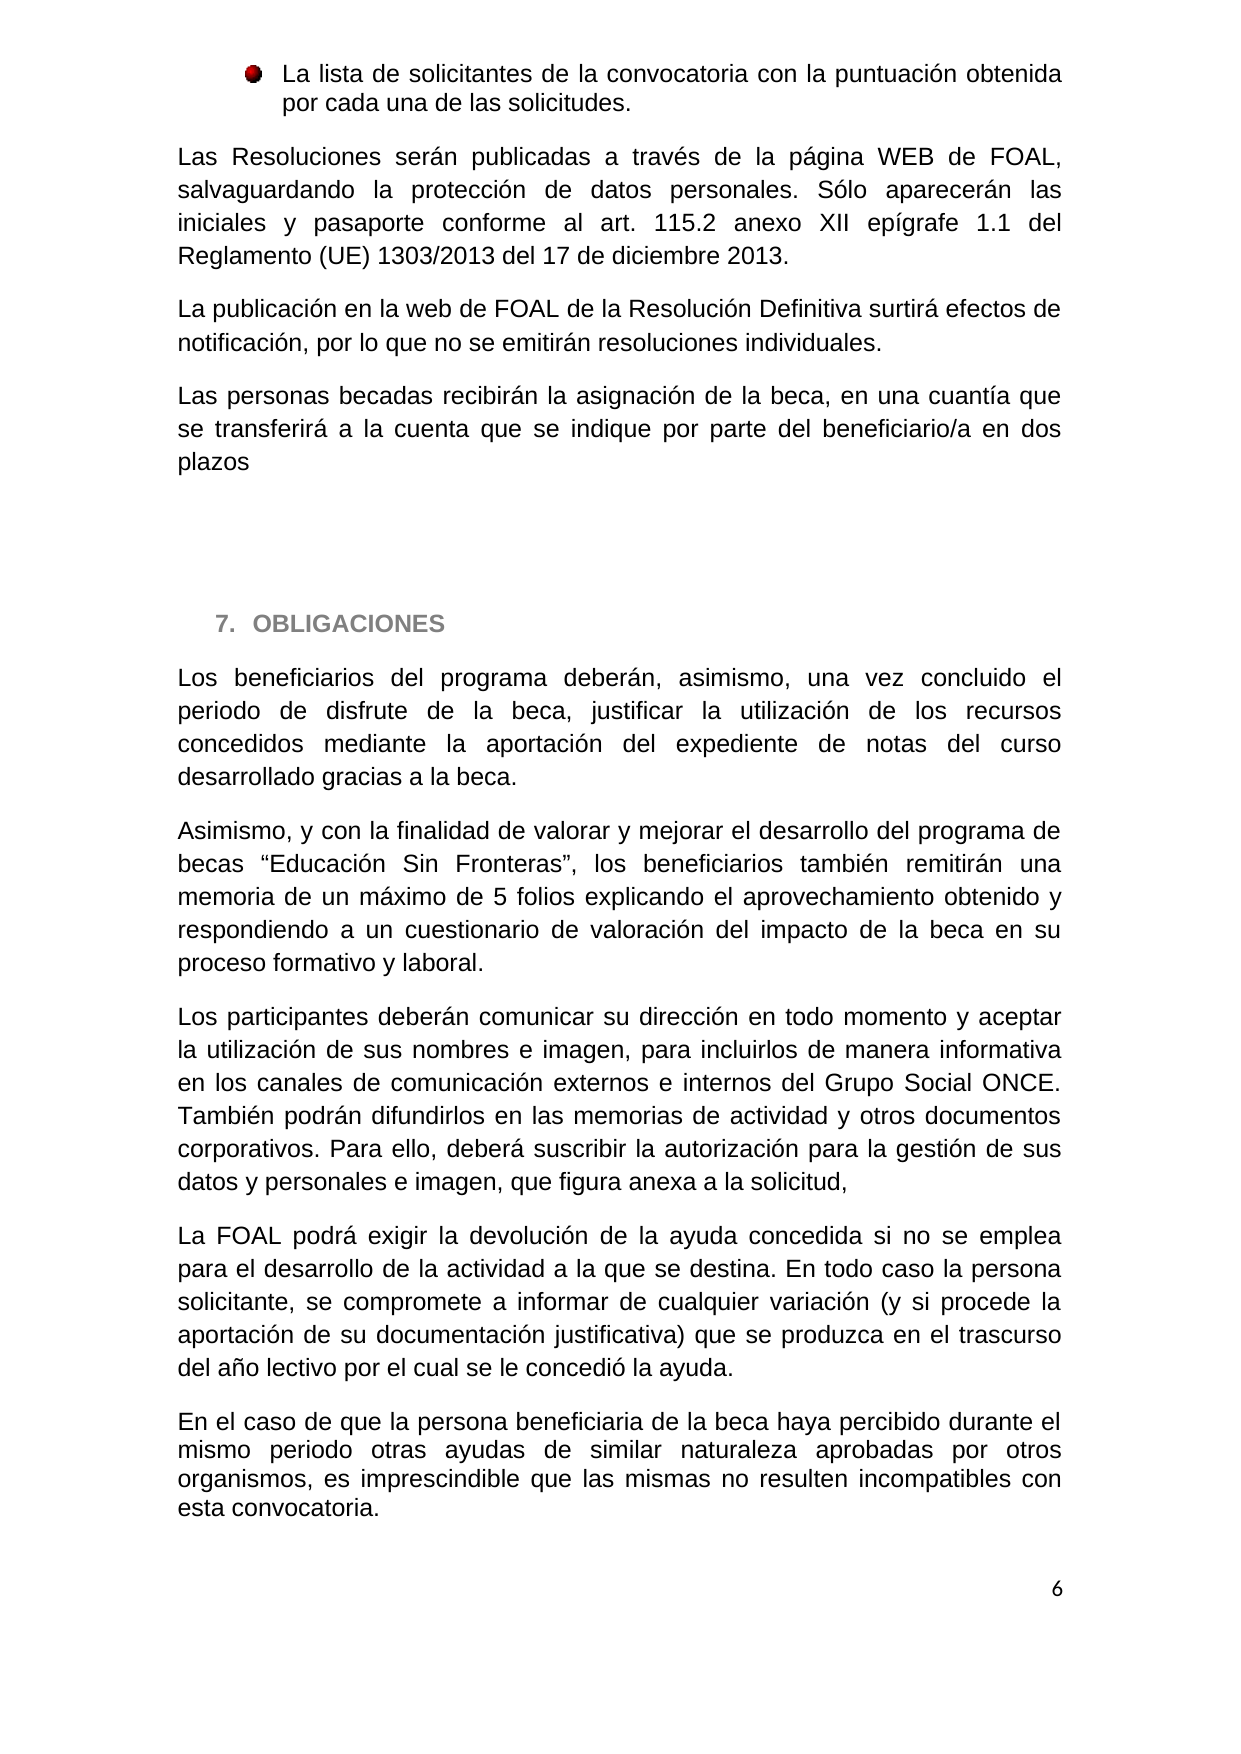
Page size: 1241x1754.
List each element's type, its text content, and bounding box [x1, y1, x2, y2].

text En el caso de que la persona beneficiaria de la beca haya percibido durante el mismo periodo otras ayudas de similar naturaleza aprobadas por otros organismos, es imprescindible que las mismas no resulten incompatibles con esta convocatoria. [177, 1407, 1063, 1522]
text Los beneficiarios del programa deberán, asimismo, una vez concluido el periodo de disfrute de la beca, justificar la utilización de los recursos concedidos mediante la aportación del expediente de notas del curso desarrollado gracias a la beca. [177, 663, 1063, 791]
text La FOAL podrá exigir la devolución de la ayuda concedida si no se emplea para el desarrollo de la actividad a la que se destina. En todo caso la persona solicitante, se compromete a informar de cualquier variación (y si procede la aportación de su documentación justificativa) que se produzca en el trascurso del año lectivo por el cual se le concedió la ayuda. [177, 1221, 1063, 1381]
text Asimismo, y con la finalidad de valorar y mejorar el desarrollo del programa de becas “Educación Sin Fronteras”, los beneficiarios también remitirán una memoria de un máximo de 5 folios explicando el aprovechamiento obtenido y respondiendo a un cuestionario de valoración del impacto de la beca en su proceso formativo y laboral. [177, 816, 1063, 977]
text Los participantes deberán comunicar su dirección en todo momento y aceptar la utilización de sus nombres e imagen, para incluirlos de manera informativa en los canales de comunicación externos e internos del Grupo Social ONCE. También podrán difundirlos en las memorias de actividad y otros documentos corporativos. Para ello, deberá suscribir la autorización para la gestión de sus datos y personales e imagen, que figura anexa a la solicitud, [177, 1002, 1063, 1196]
text La publicación en la web de FOAL de la Resolución Definitiva surtirá efectos de notificación, por lo que no se emitirán resoluciones individuales. [177, 294, 1063, 356]
list OBLIGACIONES [215, 609, 1063, 638]
list La lista de solicitantes de la convocatoria con la puntuación obtenida por cada una de las solicitudes. [244, 59, 1063, 117]
text Las personas becadas recibirán la asignación de la beca, en una cuantía que se transferirá a la cuenta que se indique por parte del beneficiario/a en dos plazos [177, 381, 1063, 476]
picture [245, 65, 262, 83]
text Las Resoluciones serán publicadas a través de la página WEB de FOAL, salvaguardando la protección de datos personales. Sólo aparecerán las iniciales y pasaporte conforme al art. 115.2 anexo XII epígrafe 1.1 del Reglamento (UE) 1303/2013 del 17 de diciembre 2013. [177, 142, 1063, 269]
